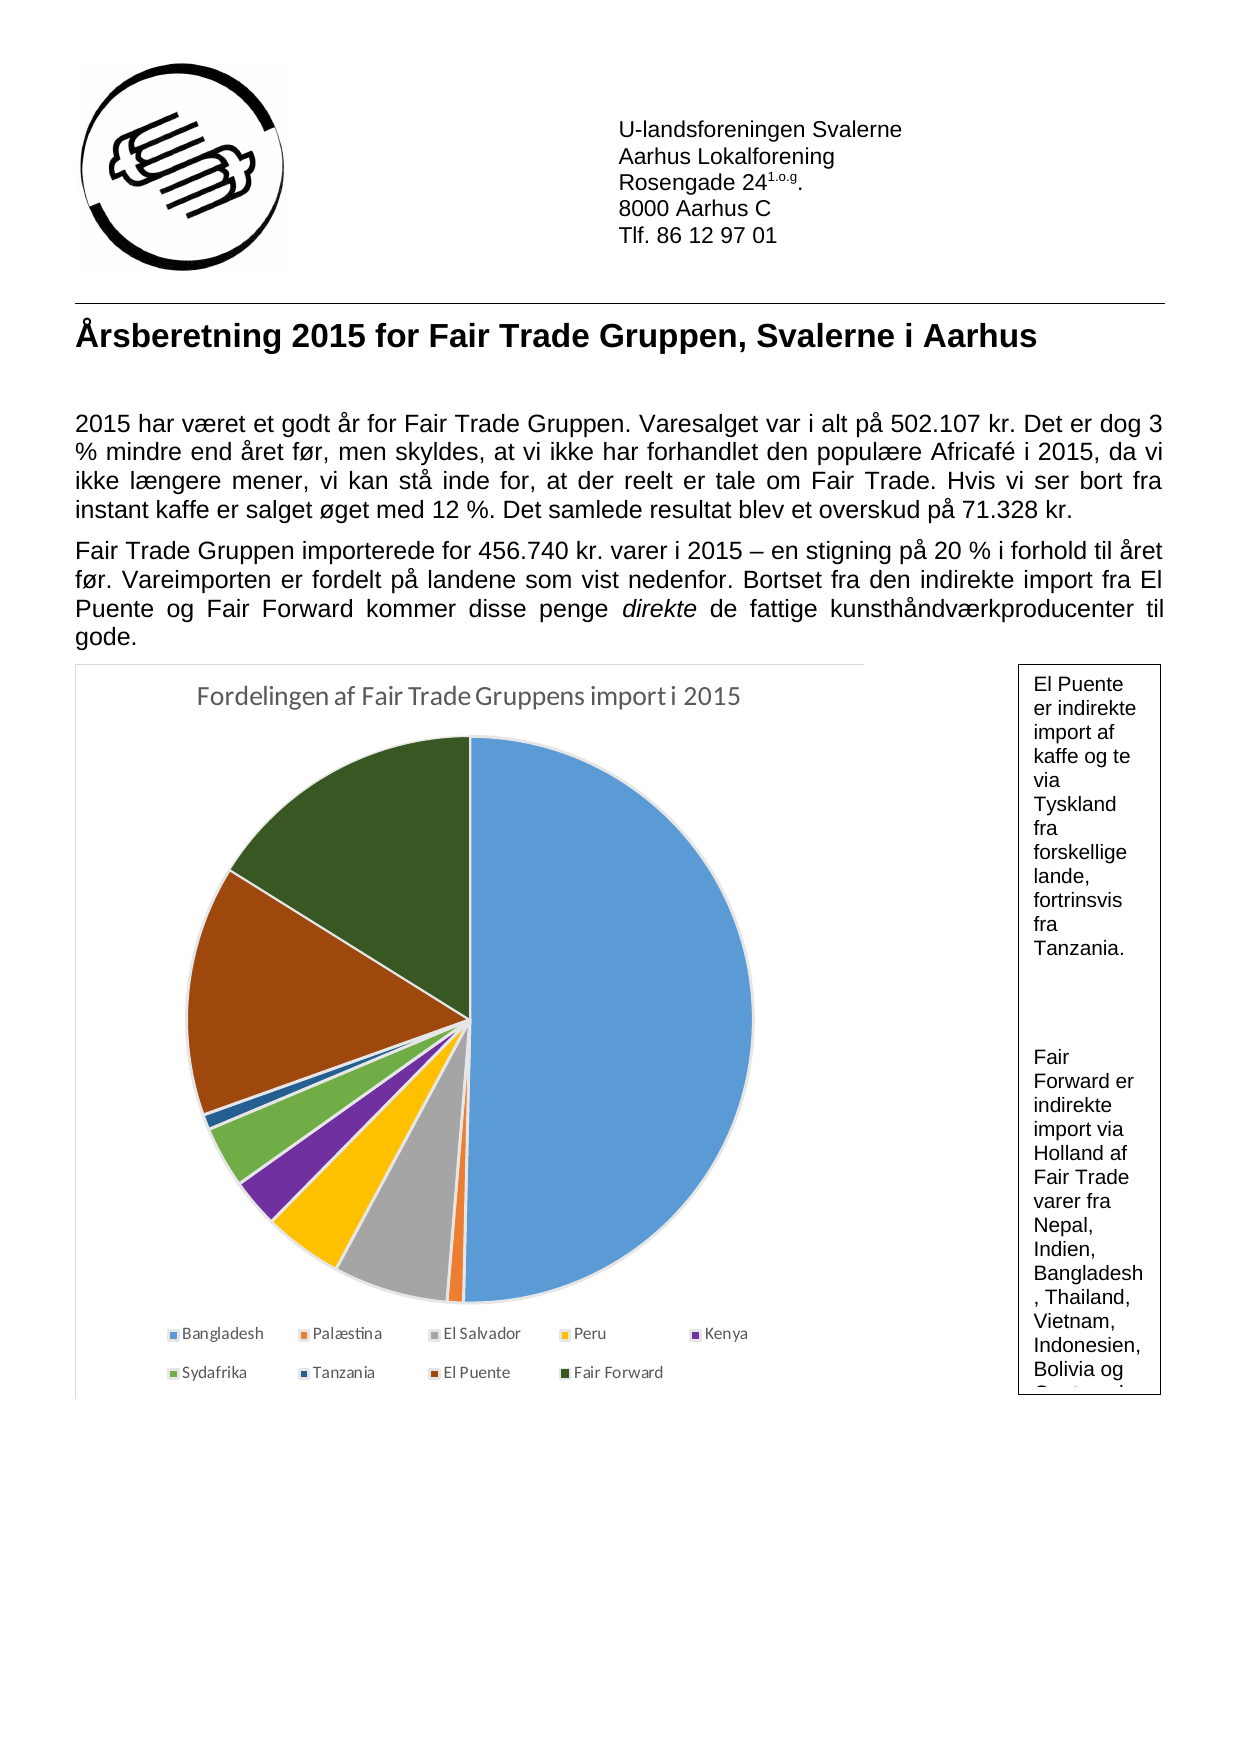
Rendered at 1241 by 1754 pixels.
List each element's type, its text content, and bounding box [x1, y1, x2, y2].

picture [75, 60, 288, 273]
text Fair Trade Gruppen importerede for 456.740 kr. varer i 2015 – en stigning på 20 % i forhold til året før. Vareimporten er fordelt på landene som vist nedenfor. Bortset fra den indirekte import fra El Puente og Fair Forward kommer disse penge direkte de fattige kunsthåndværkproducenter til gode. [75, 536, 1165, 651]
text Tlf. 86 12 97 01 [482, 222, 1165, 248]
text Aarhus Lokalforening [482, 143, 1165, 169]
text 2015 har været et godt år for Fair Trade Gruppen. Varesalget var i alt på 502.107 kr. Det er dog 3 % mindre end året før, men skyldes, at vi ikke har forhandlet den populære Africafé i 2015, da vi ikke længere mener, vi kan stå inde for, at der reelt er tale om Fair Trade. Hvis vi ser bort fra instant kaffe er salget øget med 12 %. Det samlede resultat blev et overskud på 71.328 kr. [75, 408, 1165, 523]
subtitle Årsberetning 2015 for Fair Trade Gruppen, Svalerne i Aarhus [75, 316, 1165, 355]
text U-landsforeningen Svalerne [618, 116, 1165, 143]
text 8000 Aarhus C [482, 195, 1165, 222]
text Rosengade 241.o.g. [482, 169, 1165, 195]
